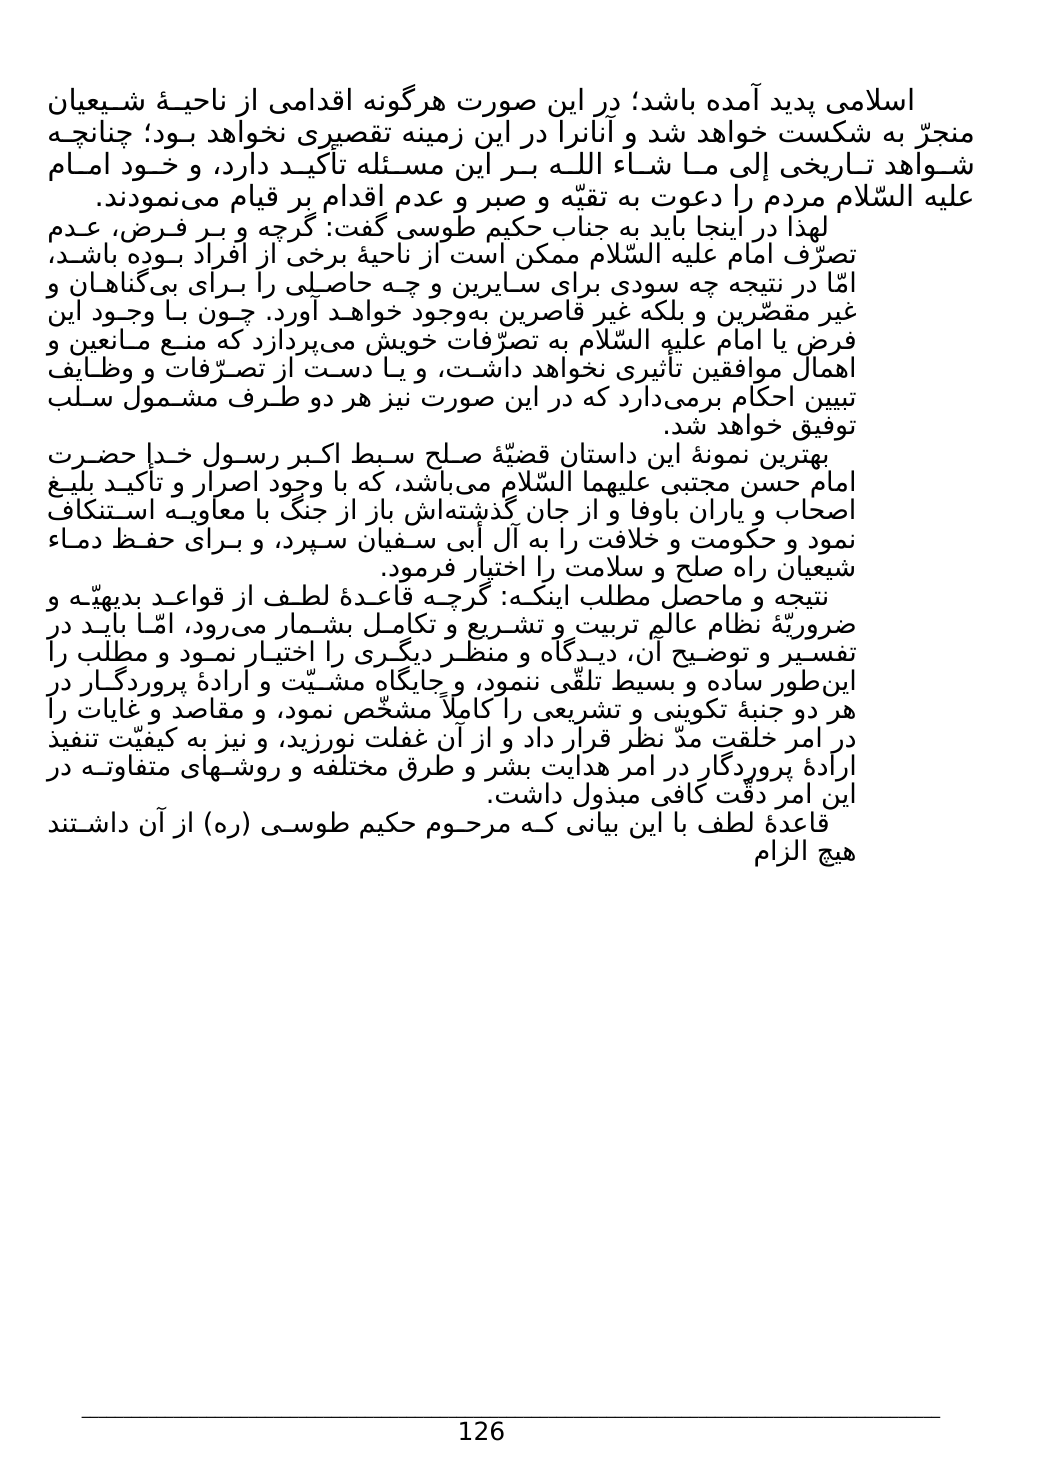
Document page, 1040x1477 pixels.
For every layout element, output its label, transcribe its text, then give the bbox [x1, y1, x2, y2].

text قاعدۀ لطف با این بیانی که مرحوم حکیم طوسی (ره) از آن داشتند هیچ الزام [47, 810, 857, 867]
text اسلامی پدید آمده باشد؛ در این صورت هرگونه اقدامی از ناحیۀ شیعیان منجرّ به شکست خواهد شد و آنانرا در این زمینه تقصیری نخواهد بود؛ چنانچه شواهد تاریخی إلی ما شاء الله بر این مسئله تأکید دارد، و خود امام علیه السّلام مردم را دعوت به تقیّه و صبر و عدم اقدام بر قیام می‌نمودند. [47, 84, 975, 213]
text نتیجه و ماحصل مطلب اینکه: گرچه قاعدۀ لطف از قواعد بدیهیّه و ضروریّۀ نظام عالم تربیت و تشریع و تکامل بشمار می‌رود، امّا باید در تفسیر و توضیح آن، دیدگاه و منظر دیگری را اختیار نمود و مطلب را این‌طور ساده و بسیط تلقّی ننمود، و جایگاه مشیّت و ارادۀ پروردگار در هر دو جنبۀ تکوینی و تشریعی را کاملاً مشخّص نمود، و مقاصد و غایات را در امر خلقت مدّ نظر قرار داد و از آن غفلت نورزید، و نیز به کیفیّت تنفیذ ارادۀ پروردگار در امر هدایت بشر و طرق مختلفه و روشهای متفاوته در این امر دقّت کافی مبذول داشت. [47, 583, 857, 810]
text بهترین نمونۀ این داستان قضیّۀ صلح سبط اکبر رسول خدا حضرت امام حسن مجتبی علیهما السّلام می‌باشد، که با وجود اصرار و تأکید بلیغ اصحاب و یاران باوفا و از جان گذشته‌اش باز از جنگ با معاویه استنکاف نمود و حکومت و خلافت را به آل أبی سفیان سپرد، و برای حفظ دماء شیعیان راه صلح و سلامت را اختیار فرمود. [47, 441, 857, 583]
text لهذا در اینجا باید به جناب حکیم طوسی گفت: گرچه و بر فرض، عدم تصرّف امام علیه السّلام ممکن است از ناحیۀ برخی از افراد بوده باشد، امّا در نتیجه چه سودی برای سایرین و چه حاصلی را برای بی‌گناهان و غیر مقصّرین و بلکه غیر قاصرین به‌وجود خواهد آورد. چون با وجود این فرض یا امام علیه السّلام به تصرّفات خویش می‌پردازد که منع مانعین و اهمال موافقین تأثیری نخواهد داشت، و یا دست از تصرّفات و وظایف تبیین احکام برمی‌دارد که در این صورت نیز هر دو طرف مشمول سلب توفیق خواهد شد. [47, 213, 857, 441]
